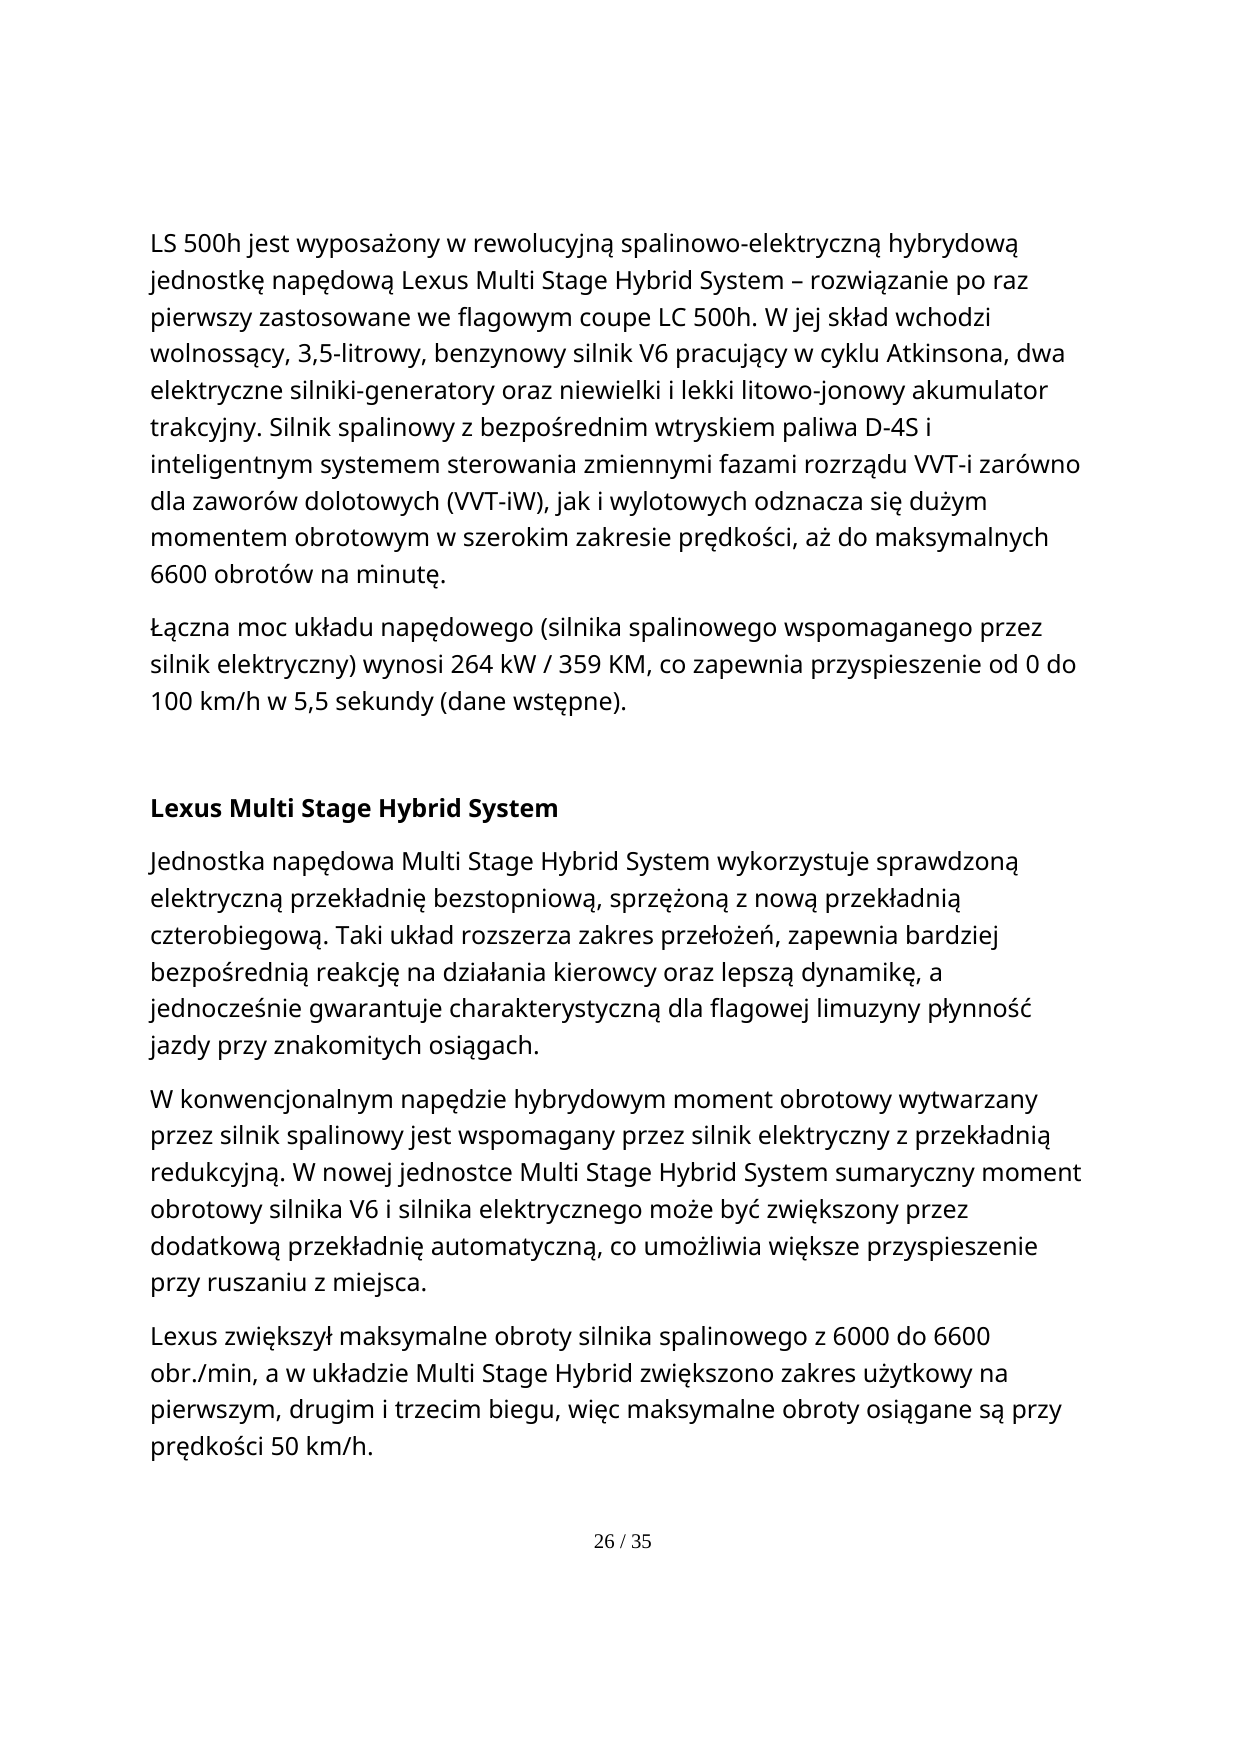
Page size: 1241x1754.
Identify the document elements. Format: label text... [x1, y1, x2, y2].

text Lexus zwiększył maksymalne obroty silnika spalinowego z 6000 do 6600 obr./min, a w układzie Multi Stage Hybrid zwiększono zakres użytkowy na pierwszym, drugim i trzecim biegu, więc maksymalne obroty osiągane są przy prędkości 50 km/h. [150, 1318, 1090, 1463]
text LS 500h jest wyposażony w rewolucyjną spalinowo-elektryczną hybrydową jednostkę napędową Lexus Multi Stage Hybrid System – rozwiązanie po raz pierwszy zastosowane we flagowym coupe LC 500h. W jej skład wchodzi wolnossący, 3,5-litrowy, benzynowy silnik V6 pracujący w cyklu Atkinsona, dwa elektryczne silniki-generatory oraz niewielki i lekki litowo-jonowy akumulator trakcyjny. Silnik spalinowy z bezpośrednim wtryskiem paliwa D-4S i inteligentnym systemem sterowania zmiennymi fazami rozrządu VVT-i zarówno dla zaworów dolotowych (VVT-iW), jak i wylotowych odznacza się dużym momentem obrotowym w szerokim zakresie prędkości, aż do maksymalnych 6600 obrotów na minutę. [150, 226, 1090, 591]
text Lexus Multi Stage Hybrid System [150, 791, 1090, 824]
text Łączna moc układu napędowego (silnika spalinowego wspomaganego przez silnik elektryczny) wynosi 264 kW / 359 KM, co zapewnia przyspieszenie od 0 do 100 km/h w 5,5 sekundy (dane wstępne). [150, 610, 1090, 718]
text Jednostka napędowa Multi Stage Hybrid System wykorzystuje sprawdzoną elektryczną przekładnię bezstopniową, sprzężoną z nową przekładnią czterobiegową. Taki układ rozszerza zakres przełożeń, zapewnia bardziej bezpośrednią reakcję na działania kierowcy oraz lepszą dynamikę, a jednocześnie gwarantuje charakterystyczną dla flagowej limuzyny płynność jazdy przy znakomitych osiągach. [150, 844, 1090, 1062]
text W konwencjonalnym napędzie hybrydowym moment obrotowy wytwarzany przez silnik spalinowy jest wspomagany przez silnik elektryczny z przekładnią redukcyjną. W nowej jednostce Multi Stage Hybrid System sumaryczny moment obrotowy silnika V6 i silnika elektrycznego może być zwiększony przez dodatkową przekładnię automatyczną, co umożliwia większe przyspieszenie przy ruszaniu z miejsca. [150, 1081, 1090, 1299]
